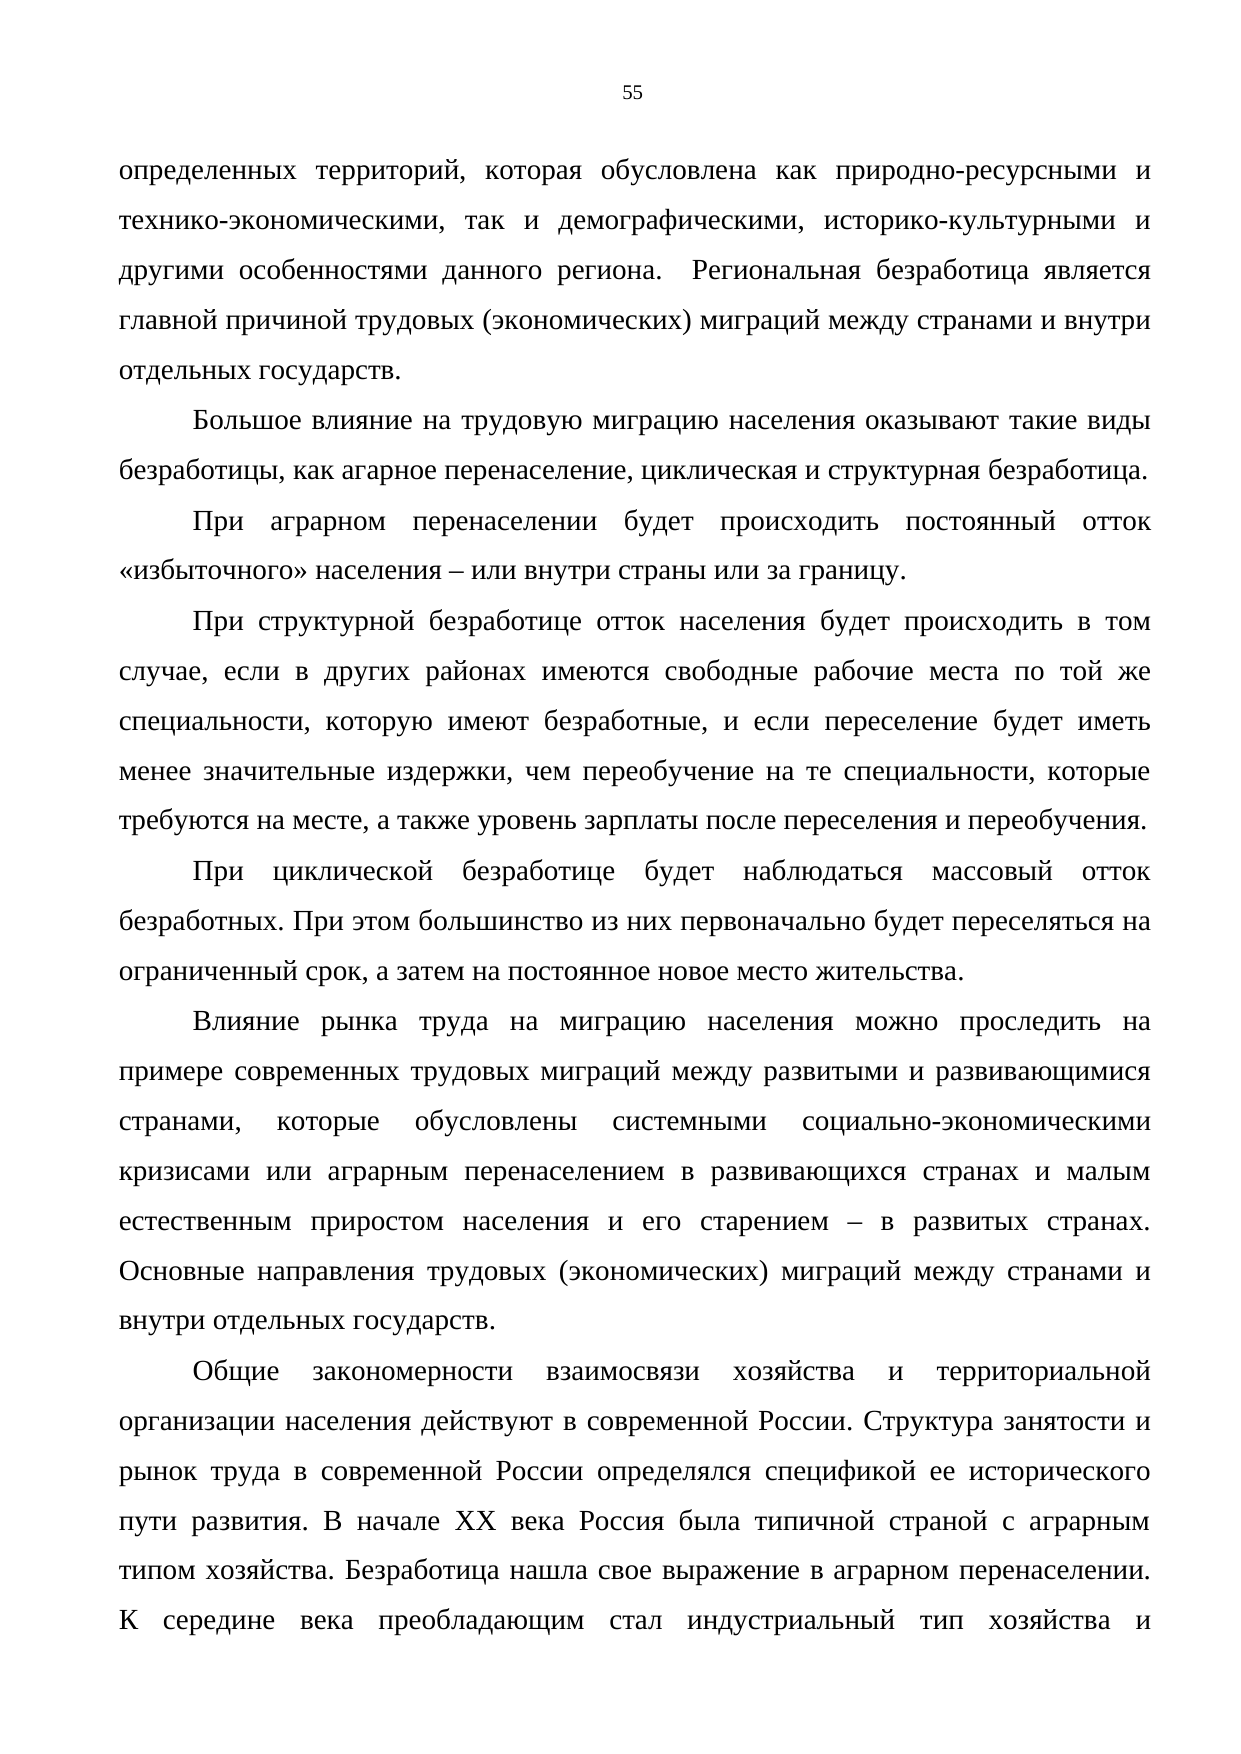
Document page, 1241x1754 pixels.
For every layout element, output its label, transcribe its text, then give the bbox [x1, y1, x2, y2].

text При аграрном перенаселении будет происходить постоянный отток «избыточного» населения – или внутри страны или за границу. [118, 503, 1152, 586]
text Влияние рынка труда на миграцию населения можно проследить на примере современных трудовых миграций между развитыми и развивающимися странами, которые обусловлены системными социально-экономическими кризисами или аграрным перенаселением в развивающихся странах и малым естественным приростом населения и его старением – в развитых странах. Основные направления трудовых (экономических) миграций между странами и внутри отдельных государств. [118, 1003, 1152, 1336]
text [118, 152, 1152, 385]
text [118, 1353, 1152, 1636]
text Большое влияние на трудовую миграцию населения оказывают такие виды безработицы, как агарное перенаселение, циклическая и структурная безработица. [118, 402, 1152, 486]
text При циклической безработице будет наблюдаться массовый отток безработных. При этом большинство из них первоначально будет переселяться на ограниченный срок, а затем на постоянное новое место жительства. [118, 853, 1152, 986]
text При структурной безработице отток населения будет происходить в том случае, если в других районах имеются свободные рабочие места по той же специальности, которую имеют безработные, и если переселение будет иметь менее значительные издержки, чем переобучение на те специальности, которые требуются на месте, а также уровень зарплаты после переселения и переобучения. [118, 603, 1152, 836]
